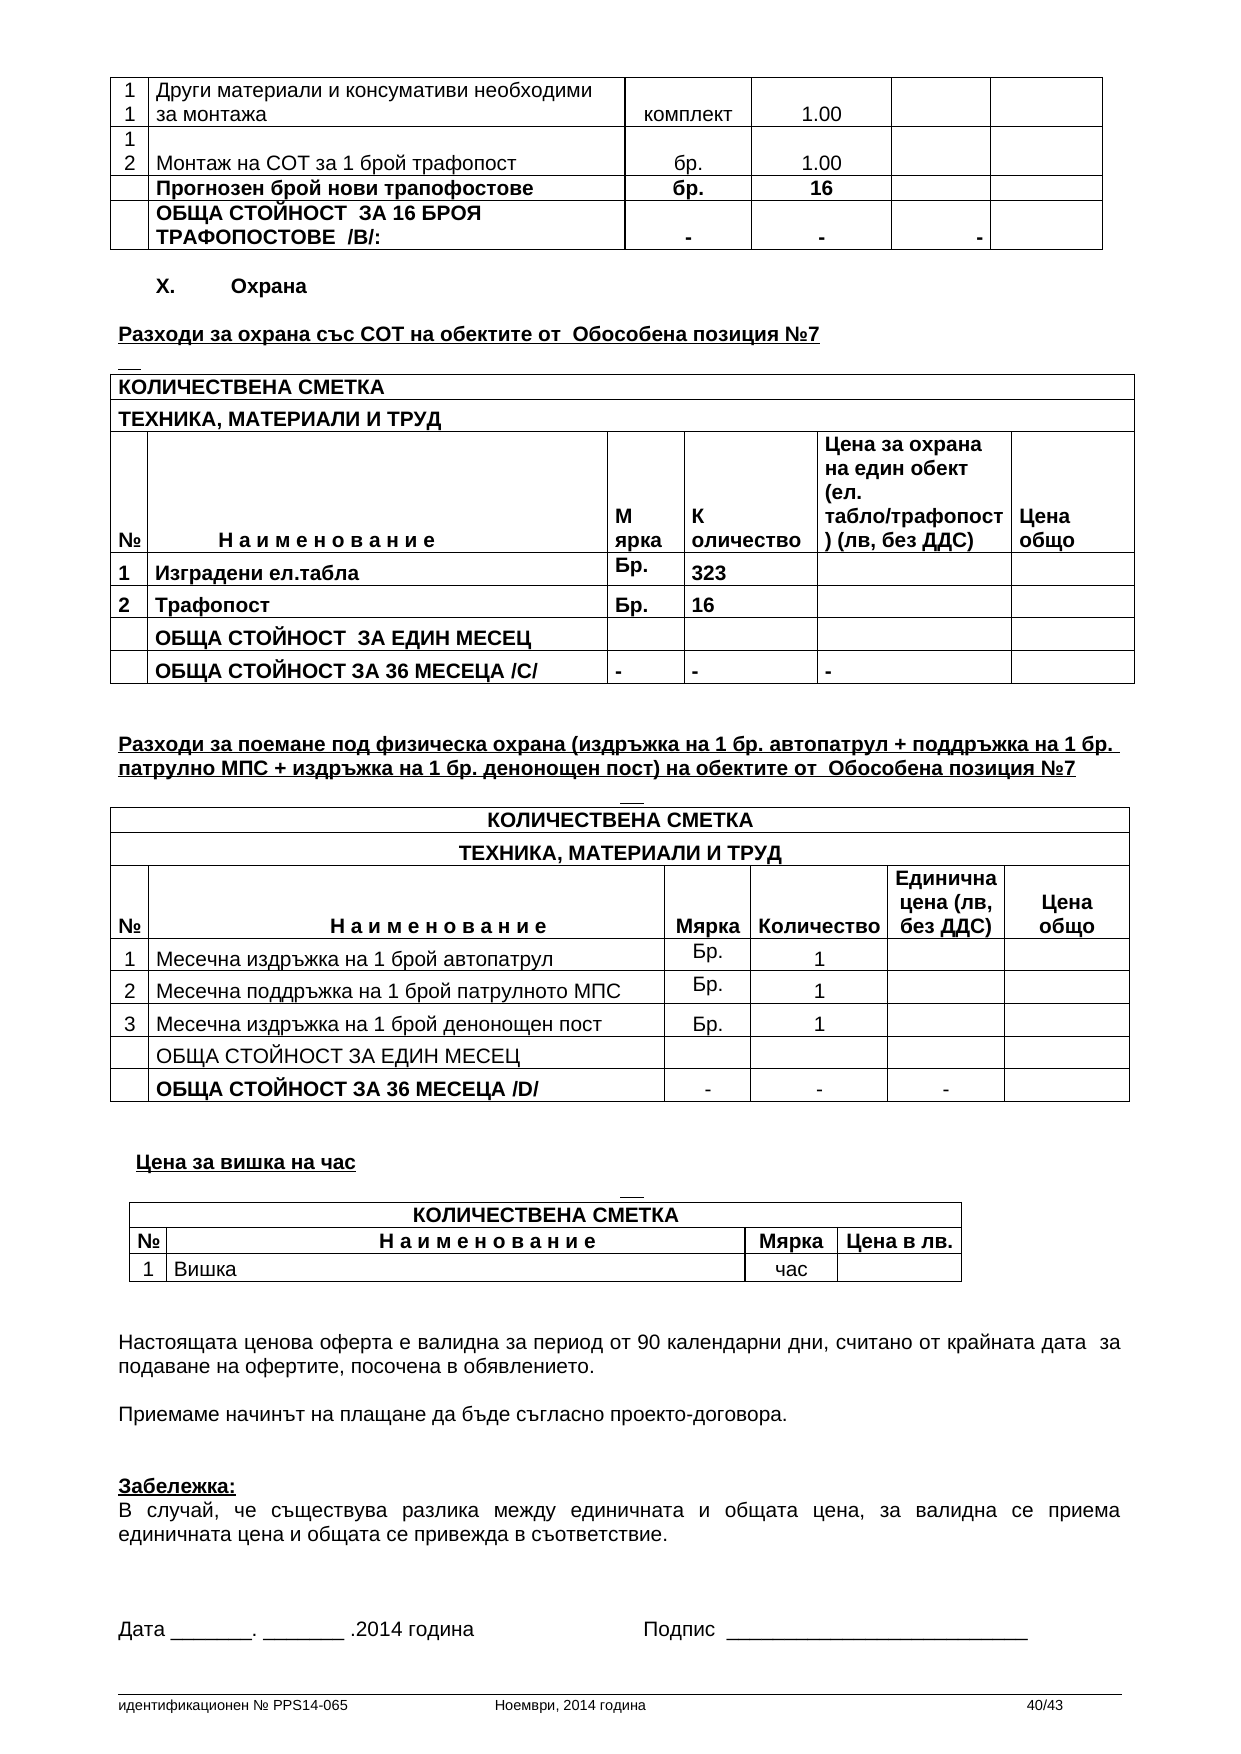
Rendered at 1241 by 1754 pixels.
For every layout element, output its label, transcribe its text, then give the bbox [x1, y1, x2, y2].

table_cell 16 [752, 176, 891, 200]
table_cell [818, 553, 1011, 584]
table_cell комплект [626, 78, 751, 126]
table_cell 1 [111, 553, 147, 584]
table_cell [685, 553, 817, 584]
table_cell Мярка [608, 432, 684, 552]
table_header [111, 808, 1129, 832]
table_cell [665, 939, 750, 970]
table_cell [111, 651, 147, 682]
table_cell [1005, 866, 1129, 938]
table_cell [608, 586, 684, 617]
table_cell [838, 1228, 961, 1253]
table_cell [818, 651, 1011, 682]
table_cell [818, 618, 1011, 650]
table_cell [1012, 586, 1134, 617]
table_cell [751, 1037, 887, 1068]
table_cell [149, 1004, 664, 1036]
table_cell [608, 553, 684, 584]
text Забележка: [118, 1473, 1122, 1497]
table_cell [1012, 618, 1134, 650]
table_cell [892, 78, 990, 126]
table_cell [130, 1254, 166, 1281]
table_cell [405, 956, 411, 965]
table_cell [991, 78, 1102, 126]
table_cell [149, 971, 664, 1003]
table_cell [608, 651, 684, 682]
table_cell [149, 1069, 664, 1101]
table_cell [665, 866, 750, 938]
text Настоящата ценова оферта е валидна за период от 90 календарни дни, считано от крайната дата за подаване на офертите, посочена в обявлението. [118, 1330, 1122, 1378]
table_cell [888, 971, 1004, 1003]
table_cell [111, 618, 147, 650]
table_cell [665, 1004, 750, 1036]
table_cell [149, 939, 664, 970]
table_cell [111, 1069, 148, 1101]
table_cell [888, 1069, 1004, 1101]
table_cell [892, 176, 990, 200]
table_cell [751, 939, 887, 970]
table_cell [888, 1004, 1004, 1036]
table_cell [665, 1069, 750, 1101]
table_cell [111, 201, 148, 249]
text Цена за вишка на час [118, 1150, 1122, 1174]
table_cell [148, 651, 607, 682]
table_cell Цена общо [1012, 432, 1134, 552]
table_header КОЛИЧЕСТВЕНА СМЕТКА [111, 375, 1134, 398]
table_cell 11 [111, 78, 148, 126]
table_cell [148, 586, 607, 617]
table_cell Монтаж на СОТ за 1 брой трафопост [149, 127, 624, 175]
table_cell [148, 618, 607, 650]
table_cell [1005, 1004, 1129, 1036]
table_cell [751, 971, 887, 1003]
table_cell Други материали и консумативи необходими за монтажа [149, 78, 624, 126]
table_cell ТЕХНИКА, МАТЕРИАЛИ И ТРУД [111, 400, 1134, 431]
table_cell бр. [626, 176, 751, 200]
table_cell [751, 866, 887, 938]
table_cell [991, 176, 1102, 200]
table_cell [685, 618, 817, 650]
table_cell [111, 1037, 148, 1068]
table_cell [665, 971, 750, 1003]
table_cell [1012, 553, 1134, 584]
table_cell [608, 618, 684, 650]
table_cell 12 [111, 127, 148, 175]
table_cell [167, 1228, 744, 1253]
table_cell [991, 201, 1102, 249]
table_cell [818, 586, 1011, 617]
table_cell - [752, 201, 891, 249]
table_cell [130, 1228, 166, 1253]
table_cell [111, 176, 148, 200]
list Охрана [156, 274, 1122, 298]
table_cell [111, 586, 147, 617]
table_cell - [626, 201, 751, 249]
table_cell [991, 127, 1102, 175]
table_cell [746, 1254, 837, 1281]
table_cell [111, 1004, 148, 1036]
table_cell № [111, 432, 147, 552]
table_cell бр. [626, 127, 751, 175]
table_cell ОБЩА СТОЙНОСТ ЗА 16 БРОЯ ТРАФОПОСТОВЕ /B/: [149, 201, 624, 249]
text Дата _______. _______ .2014 година Подпис __________________________ [118, 1617, 1122, 1641]
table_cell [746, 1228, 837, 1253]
table_cell - [892, 201, 990, 249]
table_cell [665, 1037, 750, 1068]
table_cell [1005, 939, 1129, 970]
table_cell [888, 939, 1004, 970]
table_cell 1.00 [752, 127, 891, 175]
text Разходи за охрана със СОТ на обектите от Обособена позиция №7 [118, 322, 1122, 346]
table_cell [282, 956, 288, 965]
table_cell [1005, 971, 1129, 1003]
table_cell Н а и м е н о в а н и е [148, 432, 607, 552]
table_cell Изградени ел.табла [148, 553, 607, 584]
text В случай, че съществува разлика между единичната и общата цена, за валидна се приема единичната цена и общата се привежда в съответствие. [118, 1497, 1122, 1545]
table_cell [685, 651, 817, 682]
text Приемаме начинът на плащане да бъде съгласно проекто-договора. [118, 1402, 1122, 1426]
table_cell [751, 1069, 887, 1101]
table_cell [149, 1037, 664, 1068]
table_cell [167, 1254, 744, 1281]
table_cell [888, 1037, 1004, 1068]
table_cell [892, 127, 990, 175]
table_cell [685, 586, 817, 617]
table_cell Прогнозен брой нови трапофостове [149, 176, 624, 200]
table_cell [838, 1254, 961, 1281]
table_cell 1.00 [752, 78, 891, 126]
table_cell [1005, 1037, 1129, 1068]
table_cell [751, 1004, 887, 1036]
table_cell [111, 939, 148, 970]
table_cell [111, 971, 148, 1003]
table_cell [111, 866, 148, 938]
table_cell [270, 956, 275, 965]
table_cell Количество [685, 432, 817, 552]
table_cell Цена за охрана на един обект (ел. табло/трафопост) (лв, без ДДС) [818, 432, 1011, 552]
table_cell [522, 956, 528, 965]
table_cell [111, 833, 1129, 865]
text Разходи за поемане под физическа охрана (издръжка на 1 бр. автопатрул + поддръжка на 1 бр. патрулно МПС + издръжка на 1 бр. денонощен пост) на обектите от Обособена позиция №7 [118, 731, 1122, 779]
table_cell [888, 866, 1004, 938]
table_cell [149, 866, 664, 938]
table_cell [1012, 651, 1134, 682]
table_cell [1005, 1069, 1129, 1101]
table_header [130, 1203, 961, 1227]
